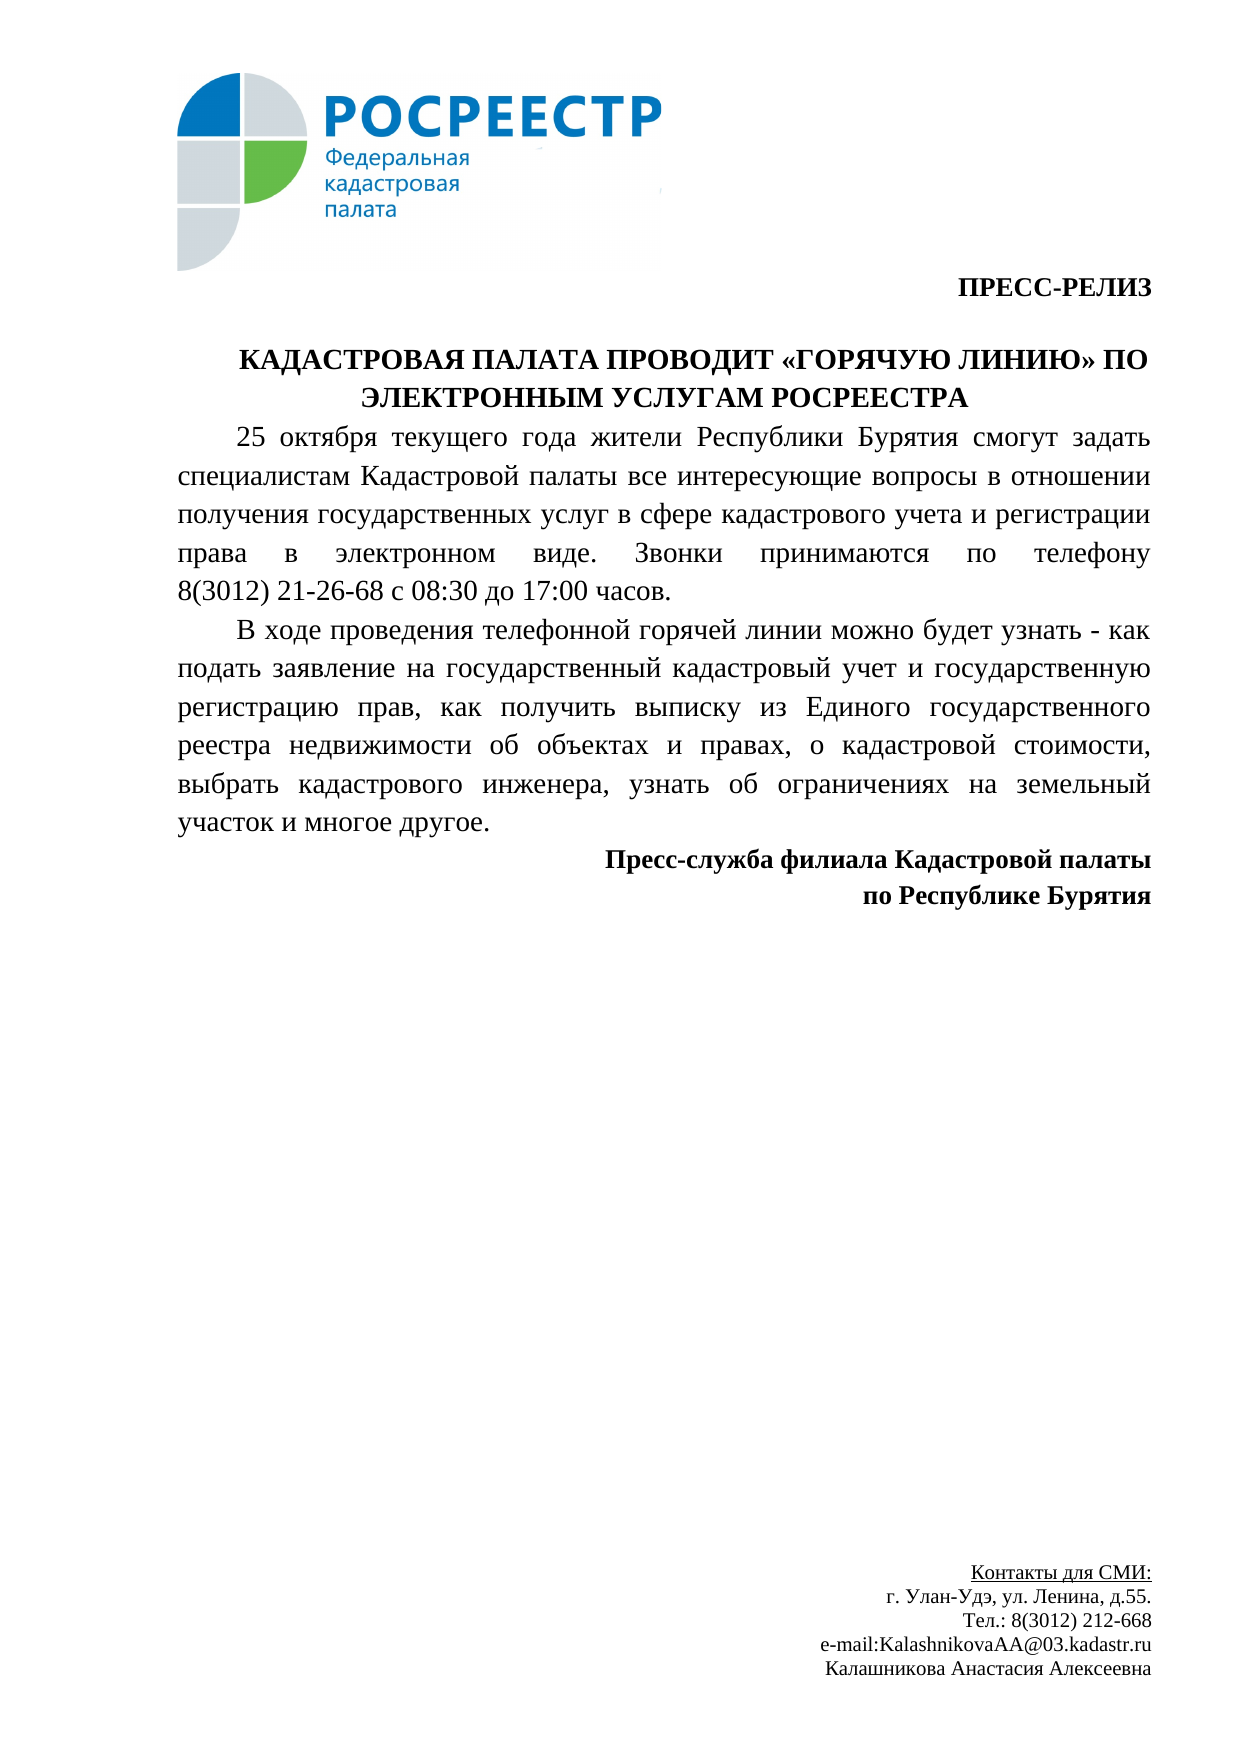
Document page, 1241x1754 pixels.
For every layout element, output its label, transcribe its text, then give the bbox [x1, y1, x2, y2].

text В ходе проведения телефонной горячей линии можно будет узнать - как подать заявление на государственный кадастровый учет и государственную регистрацию прав, как получить выписку из Единого государственного реестра недвижимости об объектах и правах, о кадастровой стоимости, выбрать кадастрового инженера, узнать об ограничениях на земельный участок и многое другое. [177, 612, 1152, 838]
text КАДАСТРОВАЯ ПАЛАТА ПРОВОДИТ «ГОРЯЧУЮ ЛИНИЮ» ПО ЭЛЕКТРОННЫМ УСЛУГАМ РОСРЕЕСТРА [177, 342, 1152, 414]
picture [177, 73, 662, 271]
text Пресс-служба филиала Кадастровой палаты [177, 843, 1152, 874]
text ПРЕСС-РЕЛИЗ [177, 271, 1152, 302]
text по Республике Бурятия [177, 879, 1152, 910]
text 25 октября текущего года жители Республики Бурятия смогут задать специалистам Кадастровой палаты все интересующие вопросы в отношении получения государственных услуг в сфере кадастрового учета и регистрации права в электронном виде. Звонки принимаются по телефону 8(3012) 21-26-68 с 08:30 до 17:00 часов. [177, 419, 1152, 607]
